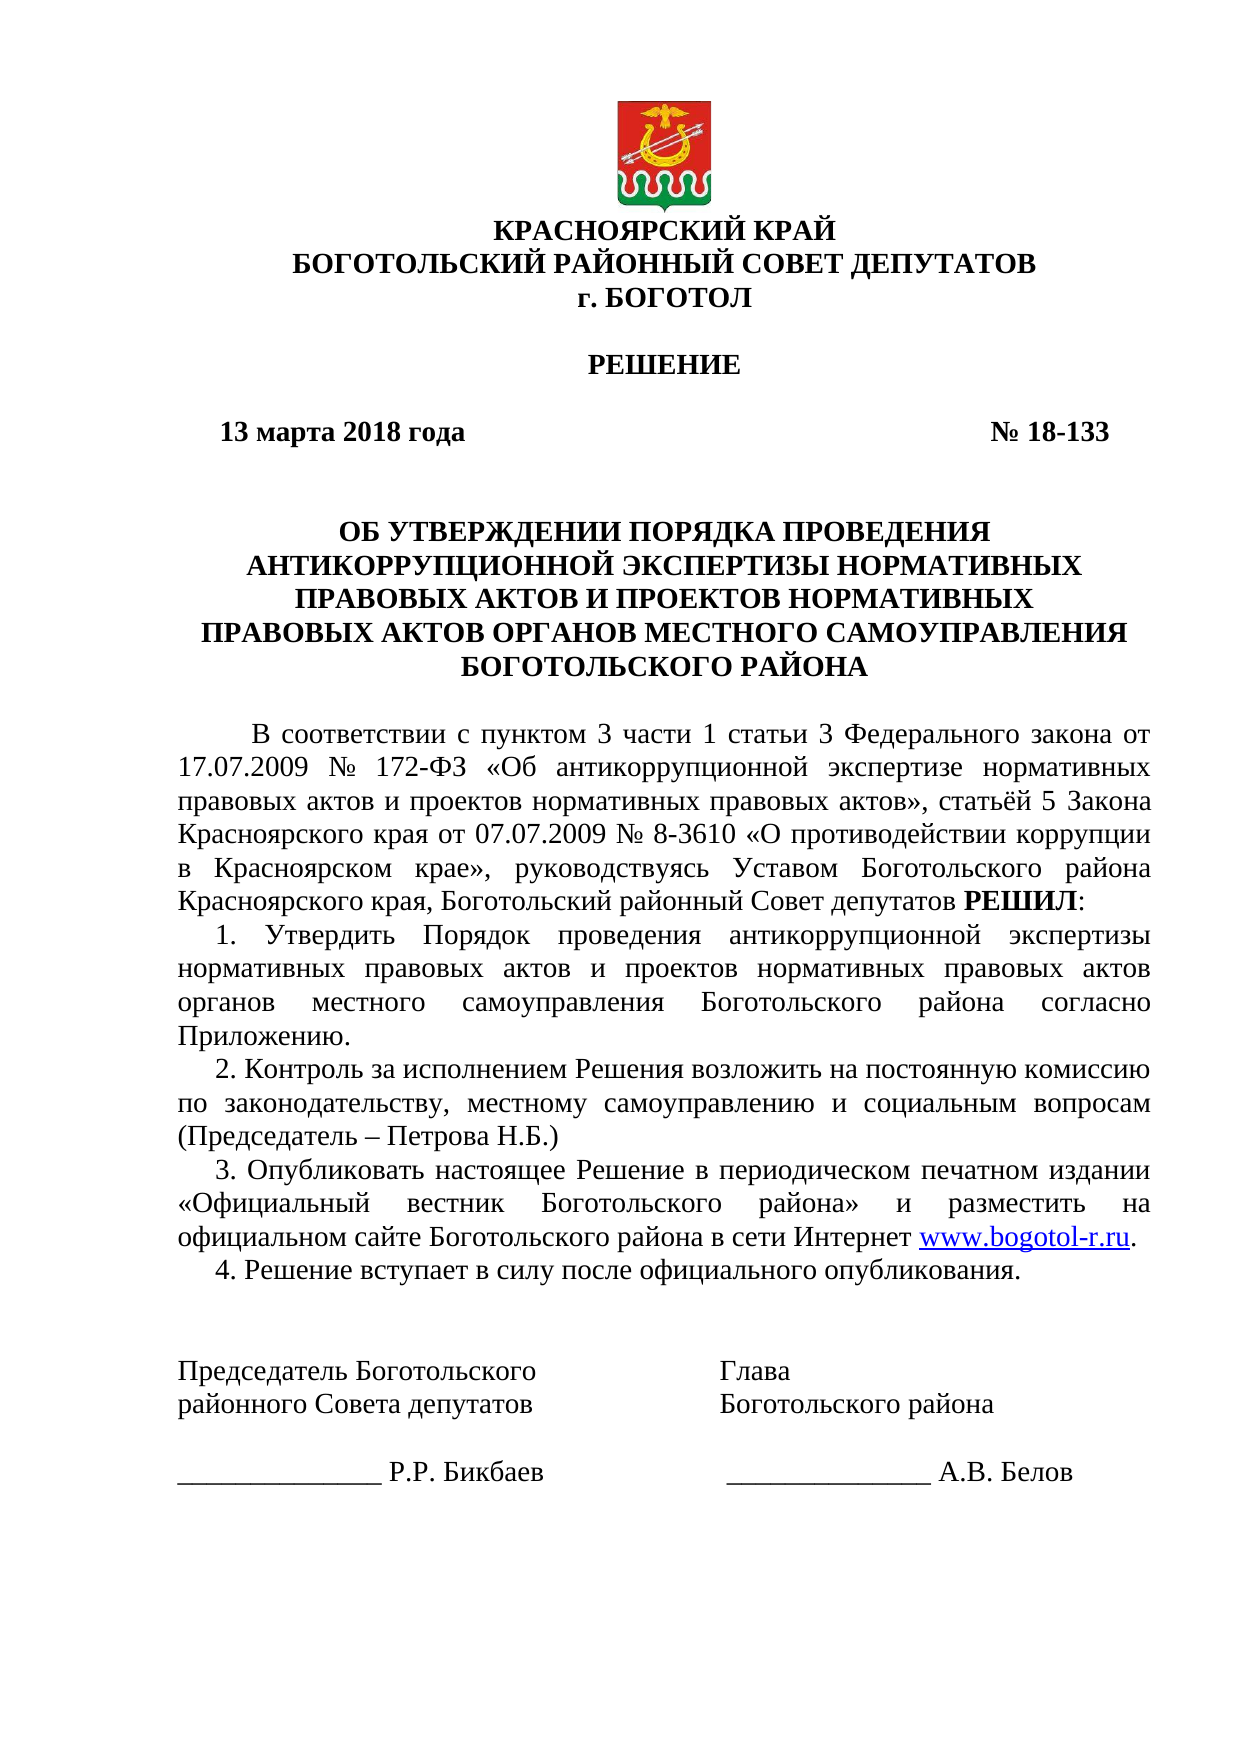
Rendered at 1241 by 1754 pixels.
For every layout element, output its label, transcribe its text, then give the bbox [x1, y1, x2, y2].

text ПРАВОВЫХ АКТОВ И ПРОЕКТОВ НОРМАТИВНЫХ [177, 582, 1152, 615]
text 1. Утвердить Порядок проведения антикоррупционной экспертизы нормативных правовых актов и проектов нормативных правовых актов органов местного самоуправления Боготольского района согласно Приложению. [177, 917, 1152, 1051]
picture [617, 101, 712, 213]
text ОБ УТВЕРЖДЕНИИ ПОРЯДКА ПРОВЕДЕНИЯ [177, 514, 1152, 548]
text В соответствии с пунктом 3 части 1 статьи 3 Федерального закона от 17.07.2009 № 172-ФЗ «Об антикоррупционной экспертизе нормативных правовых актов и проектов нормативных правовых актов», статьёй 5 Закона Красноярского края от 07.07.2009 № 8-3610 «О противодействии коррупции в Красноярском крае», руководствуясь Уставом Боготольского района Красноярского края, Боготольский районный Совет депутатов РЕШИЛ: [177, 716, 1152, 917]
text БОГОТОЛЬСКИЙ РАЙОННЫЙ СОВЕТ ДЕПУТАТОВ [177, 246, 1152, 280]
text КРАСНОЯРСКИЙ КРАЙ [177, 213, 1152, 246]
table_header Глава Боготольского района ______________ А.В. Белов [664, 1353, 1163, 1515]
text 4. Решение вступает в силу после официального опубликования. [177, 1252, 1152, 1286]
text 13 марта 2018 года № 18-133 [177, 414, 1152, 447]
text БОГОТОЛЬСКОГО РАЙОНА [177, 649, 1152, 682]
text РЕШЕНИЕ [177, 347, 1152, 380]
table_header Председатель Боготольского районного Совета депутатов ______________ Р.Р. Бикбаев [166, 1353, 664, 1515]
text 2. Контроль за исполнением Решения возложить на постоянную комиссию по законодательству, местному самоуправлению и социальным вопросам (Председатель – Петрова Н.Б.) [177, 1051, 1152, 1152]
text 3. Опубликовать настоящее Решение в периодическом печатном издании «Официальный вестник Боготольского района» и разместить на официальном сайте Боготольского района в сети Интернет www.bogotol-r.ru. [177, 1152, 1152, 1252]
text г. БОГОТОЛ [177, 280, 1152, 313]
text АНТИКОРРУПЦИОННОЙ ЭКСПЕРТИЗЫ НОРМАТИВНЫХ [177, 548, 1152, 582]
text ПРАВОВЫХ АКТОВ ОРГАНОВ МЕСТНОГО САМОУПРАВЛЕНИЯ [177, 615, 1152, 649]
